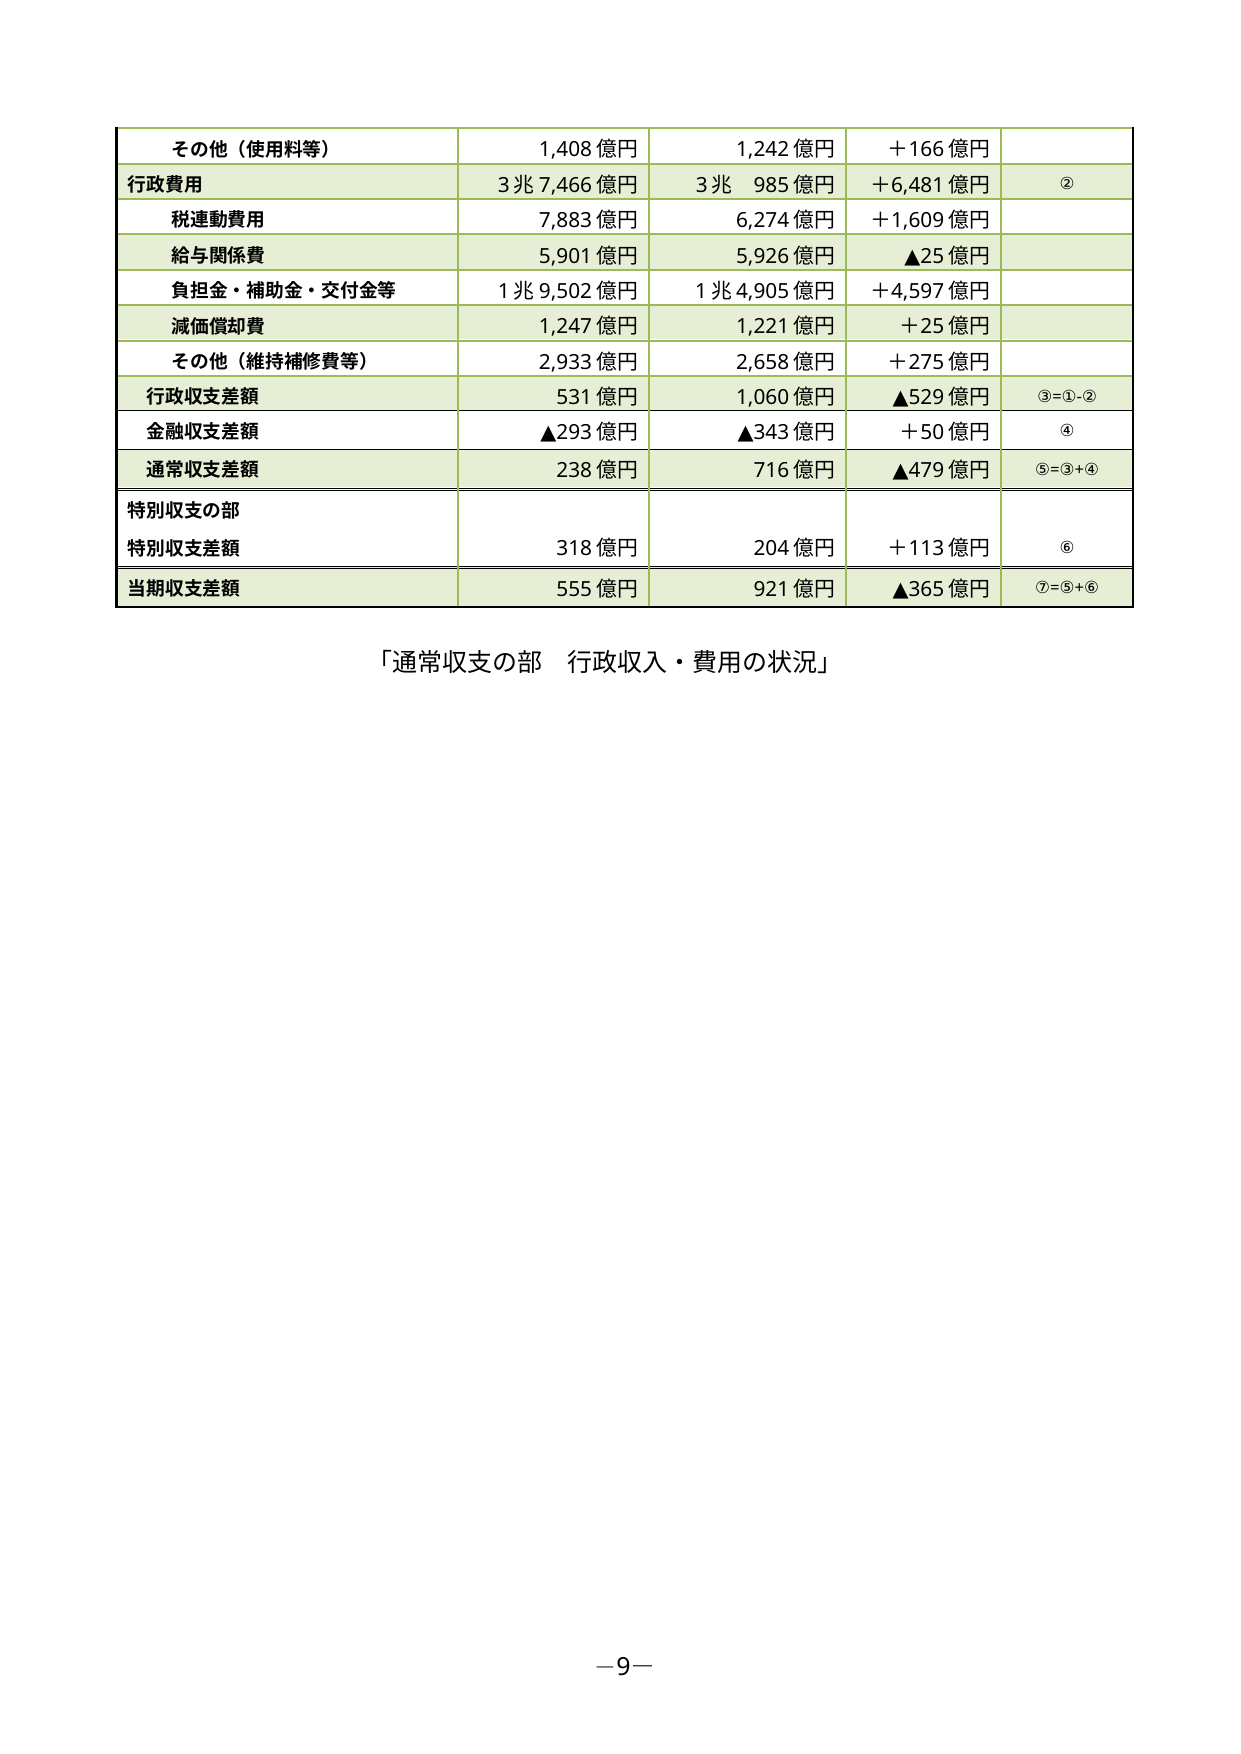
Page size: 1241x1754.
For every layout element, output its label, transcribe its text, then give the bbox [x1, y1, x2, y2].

table_cell 716億円 [650, 450, 845, 487]
table_cell ② [1002, 165, 1132, 198]
table_cell [1002, 342, 1132, 375]
table_cell ＋113億円 [847, 491, 1000, 566]
table_cell 当期収支差額 [118, 569, 457, 606]
table_cell ＋166億円 [847, 129, 1000, 162]
table_cell ③=①-② [1002, 377, 1132, 410]
table_cell ▲25億円 [847, 235, 1000, 269]
table_cell [1002, 129, 1132, 162]
table_cell ＋275億円 [847, 342, 1000, 375]
table_cell ⑤=③+④ [1002, 450, 1132, 487]
table_cell ＋25億円 [847, 306, 1000, 339]
table_cell ＋1,609億円 [847, 200, 1000, 233]
table_cell 1,242億円 [650, 129, 845, 162]
table_cell 1兆9,502億円 [459, 271, 648, 304]
table_cell 1,247億円 [459, 306, 648, 339]
table_cell 2,658億円 [650, 342, 845, 375]
table_cell ⑥ [1002, 491, 1132, 566]
table_cell 特別収支の部 特別収支差額 [118, 491, 457, 566]
table_cell 2,933億円 [459, 342, 648, 375]
table_cell 555億円 [459, 569, 648, 606]
table_cell [1002, 235, 1132, 269]
table_cell 減価償却費 [118, 306, 457, 339]
table_cell 行政収支差額 [118, 377, 457, 410]
table_cell 318億円 [459, 491, 648, 566]
table_cell 金融収支差額 [118, 411, 457, 449]
table_cell 1,060億円 [650, 377, 845, 410]
table_cell ＋6,481億円 [847, 165, 1000, 198]
table_cell ▲365億円 [847, 569, 1000, 606]
table_cell 1,408億円 [459, 129, 648, 162]
table_cell ＋50億円 [847, 411, 1000, 449]
table_cell 負担金・補助金・交付金等 [118, 271, 457, 304]
table_cell 921億円 [650, 569, 845, 606]
table_cell 給与関係費 [118, 235, 457, 269]
table_cell 204億円 [650, 491, 845, 566]
table_cell その他（維持補修費等） [118, 342, 457, 375]
table_cell 行政費用 [118, 165, 457, 198]
table_cell ⑦=⑤+⑥ [1002, 569, 1132, 606]
table_cell 1,221億円 [650, 306, 845, 339]
table_cell 238億円 [459, 450, 648, 487]
table_cell 7,883億円 [459, 200, 648, 233]
table_cell その他（使用料等） [118, 129, 457, 162]
table_cell 3兆 985億円 [650, 165, 845, 198]
table_cell 5,926億円 [650, 235, 845, 269]
table_cell 531億円 [459, 377, 648, 410]
table_cell 税連動費用 [118, 200, 457, 233]
table_cell ④ [1002, 411, 1132, 449]
table_cell ＋4,597億円 [847, 271, 1000, 304]
table_cell 通常収支差額 [118, 450, 457, 487]
table_cell 1兆4,905億円 [650, 271, 845, 304]
table_cell ▲343億円 [650, 411, 845, 449]
table_cell 6,274億円 [650, 200, 845, 233]
table_cell ▲479億円 [847, 450, 1000, 487]
table_cell ▲529億円 [847, 377, 1000, 410]
table_cell [1002, 271, 1132, 304]
table_cell 3兆7,466億円 [459, 165, 648, 198]
table_cell 5,901億円 [459, 235, 648, 269]
table_cell [1002, 200, 1132, 233]
table_cell [1002, 306, 1132, 339]
table_cell ▲293億円 [459, 411, 648, 449]
